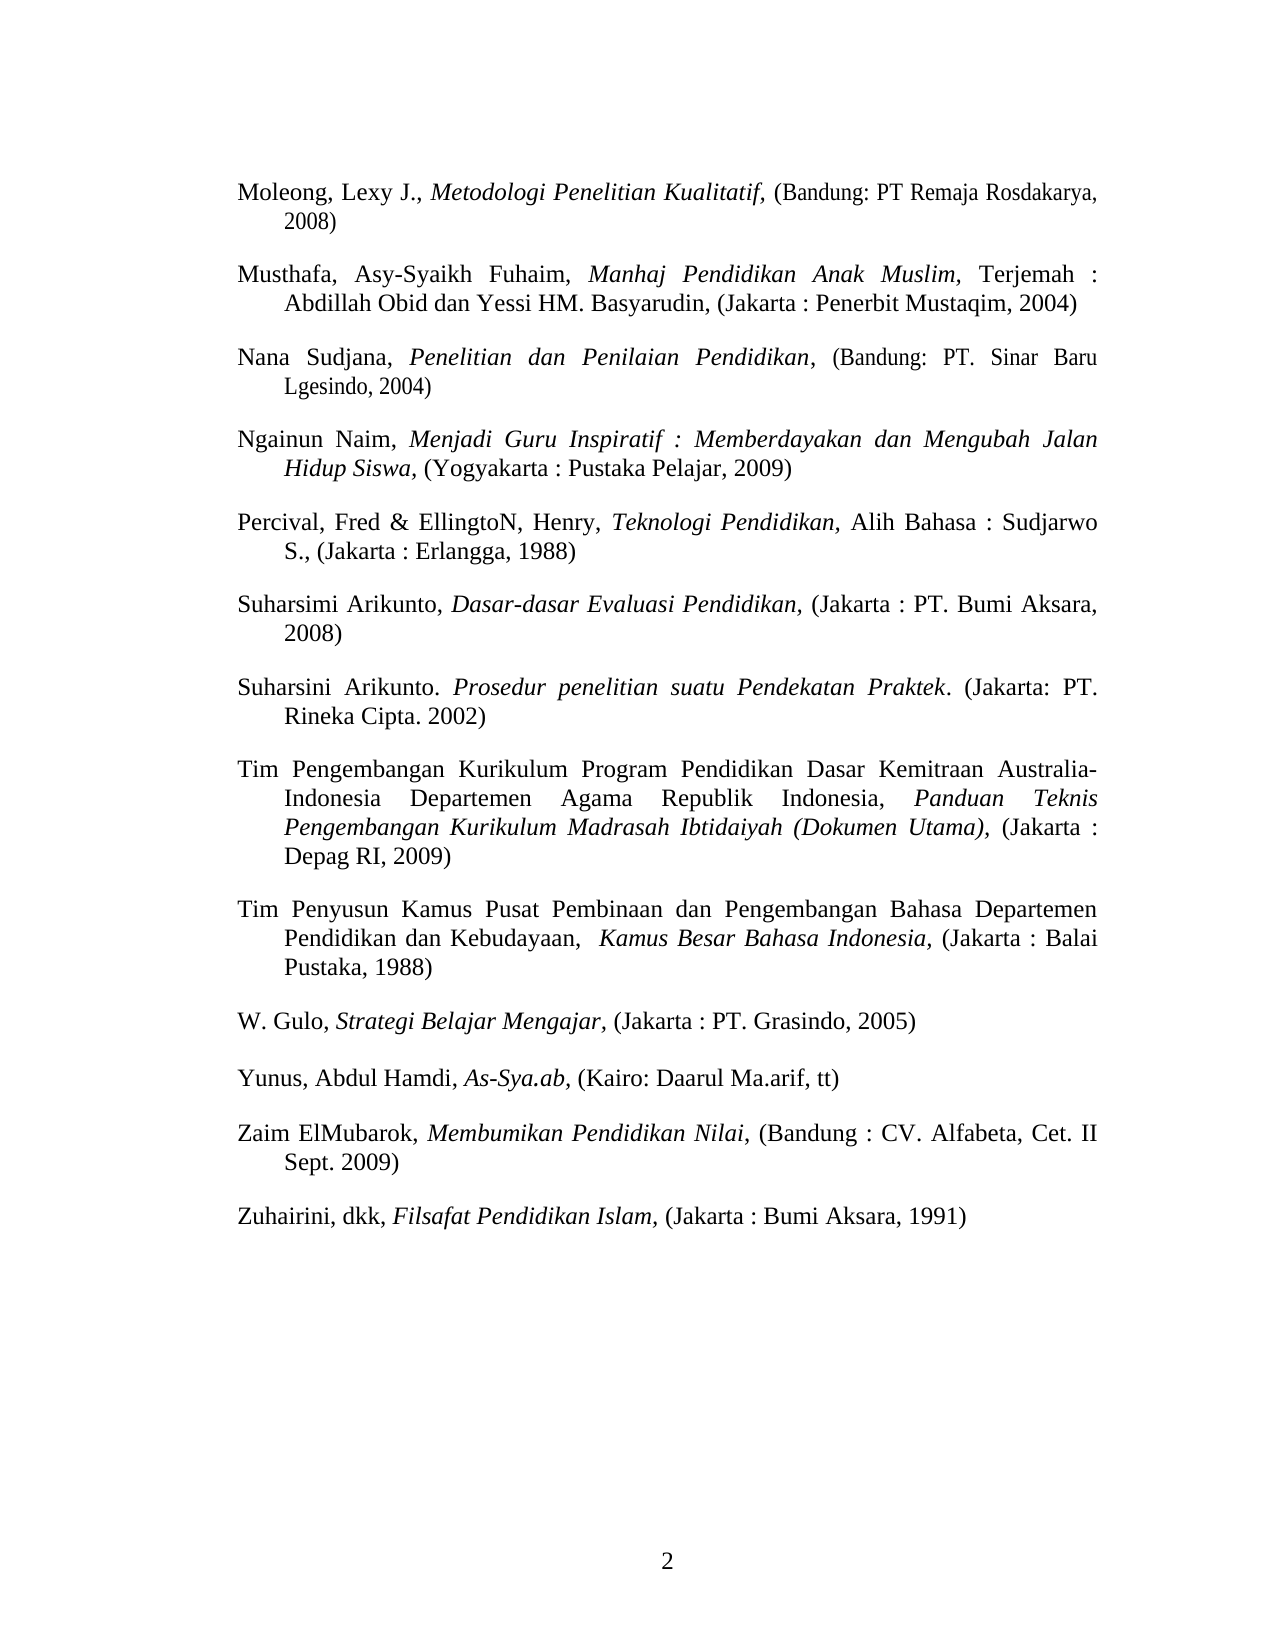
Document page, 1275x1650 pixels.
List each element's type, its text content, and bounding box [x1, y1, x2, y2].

text W. Gulo, Strategi Belajar Mengajar, (Jakarta : PT. Grasindo, 2005) [237, 1006, 1098, 1034]
text Zaim ElMubarok, Membumikan Pendidikan Nilai, (Bandung : CV. Alfabeta, Cet. II Sept. 2009) [237, 1118, 1098, 1176]
text Tim Penyusun Kamus Pusat Pembinaan dan Pengembangan Bahasa Departemen Pendidikan dan Kebudayaan, Kamus Besar Bahasa Indonesia, (Jakarta : Balai Pustaka, 1988) [237, 894, 1098, 981]
text Ngainun Naim, Menjadi Guru Inspiratif : Memberdayakan dan Mengubah Jalan Hidup Siswa, (Yogyakarta : Pustaka Pelajar, 2009) [237, 424, 1098, 482]
text Suharsini Arikunto. Prosedur penelitian suatu Pendekatan Praktek. (Jakarta: PT. Rineka Cipta. 2002) [237, 672, 1098, 729]
text Moleong, Lexy J., Metodologi Penelitian Kualitatif, (Bandung: PT Remaja Rosdakarya, 2008) [237, 177, 1098, 234]
text Yunus, Abdul Hamdi, As-Sya.ab, (Kairo: Daarul Ma.arif, tt) [237, 1059, 1098, 1093]
text Tim Pengembangan Kurikulum Program Pendidikan Dasar Kemitraan Australia-Indonesia Departemen Agama Republik Indonesia, Panduan Teknis Pengembangan Kurikulum Madrasah Ibtidaiyah (Dokumen Utama), (Jakarta : Depag RI, 2009) [237, 754, 1098, 869]
text Zuhairini, dkk, Filsafat Pendidikan Islam, (Jakarta : Bumi Aksara, 1991) [237, 1201, 1098, 1230]
text Nana Sudjana, Penelitian dan Penilaian Pendidikan, (Bandung: PT. Sinar Baru Lgesindo, 2004) [237, 342, 1098, 399]
text Musthafa, Asy-Syaikh Fuhaim, Manhaj Pendidikan Anak Muslim, Terjemah : Abdillah Obid dan Yessi HM. Basyarudin, (Jakarta : Penerbit Mustaqim, 2004) [237, 259, 1098, 317]
text Percival, Fred & EllingtoN, Henry, Teknologi Pendidikan, Alih Bahasa : Sudjarwo S., (Jakarta : Erlangga, 1988) [237, 507, 1098, 564]
text Suharsimi Arikunto, Dasar-dasar Evaluasi Pendidikan, (Jakarta : PT. Bumi Aksara, 2008) [237, 589, 1098, 647]
